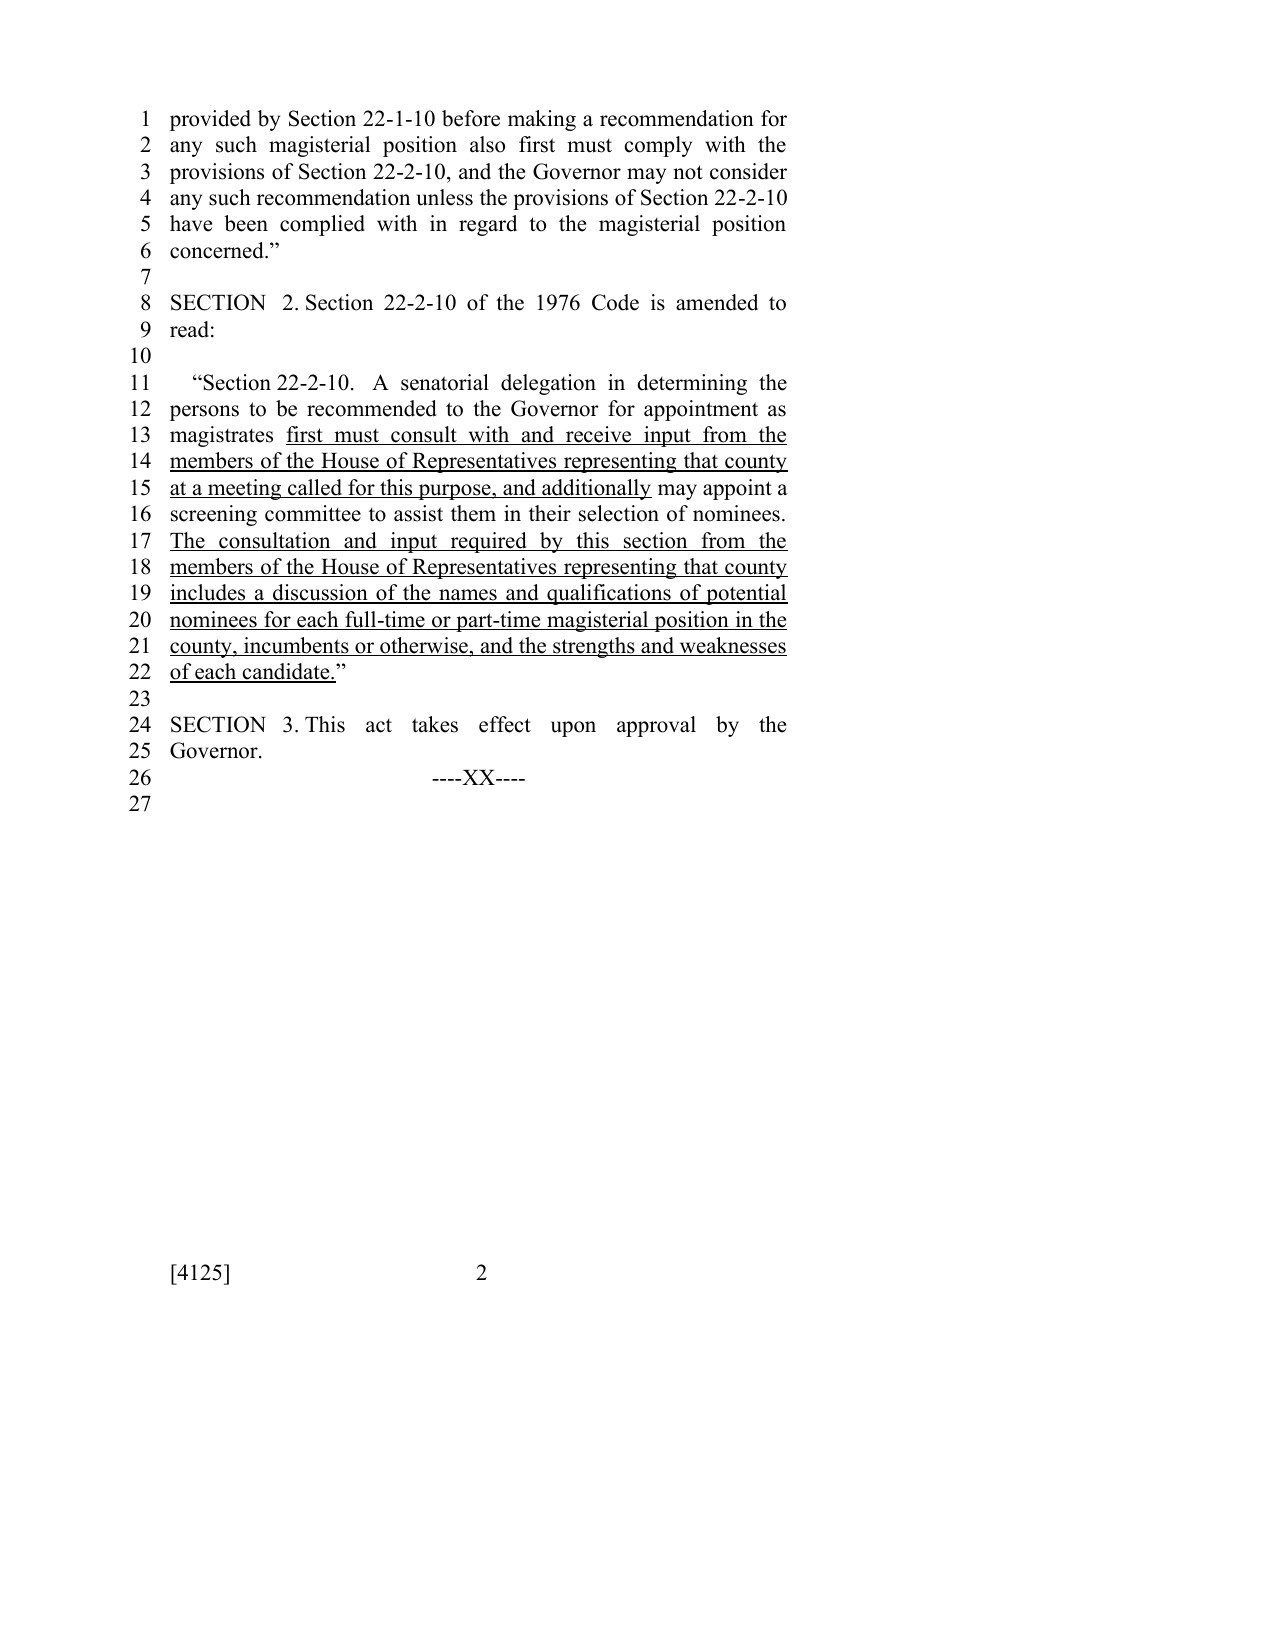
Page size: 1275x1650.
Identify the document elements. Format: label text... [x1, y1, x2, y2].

text “Section 22-2-10. A senatorial delegation in determining the persons to be recommended to the Governor for appointment as magistrates first must consult with and receive input from the members of the House of Representatives representing that county at a meeting called for this purpose, and additionally may appoint a screening committee to assist them in their selection of nominees. The consultation and input required by this section from the members of the House of Representatives representing that county includes a discussion of the names and qualifications of potential nominees for each full-time or part-time magisterial position in the county, incumbents or otherwise, and the strengths and weaknesses of each candidate.” [169, 368, 787, 470]
text SECTION 2. Section 22-2-10 of the 1976 Code is amended to read: [169, 289, 787, 342]
text ----XX---- [169, 764, 787, 790]
text SECTION 3. This act takes effect upon approval by the Governor. [169, 711, 787, 764]
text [169, 105, 787, 263]
text “Section 22-2-10. A senatorial delegation in determining the persons to be recommended to the Governor for appointment as magistrates first must consult with and receive input from the members of the House of Representatives representing that county at a meeting called for this purpose, and additionally may appoint a screening committee to assist them in their selection of nominees. The consultation and input required by this section from the members of the House of Representatives representing that county includes a discussion of the names and qualifications of potential nominees for each full-time or part-time magisterial position in the county, incumbents or otherwise, and the strengths and weaknesses of each candidate.” [169, 471, 787, 550]
